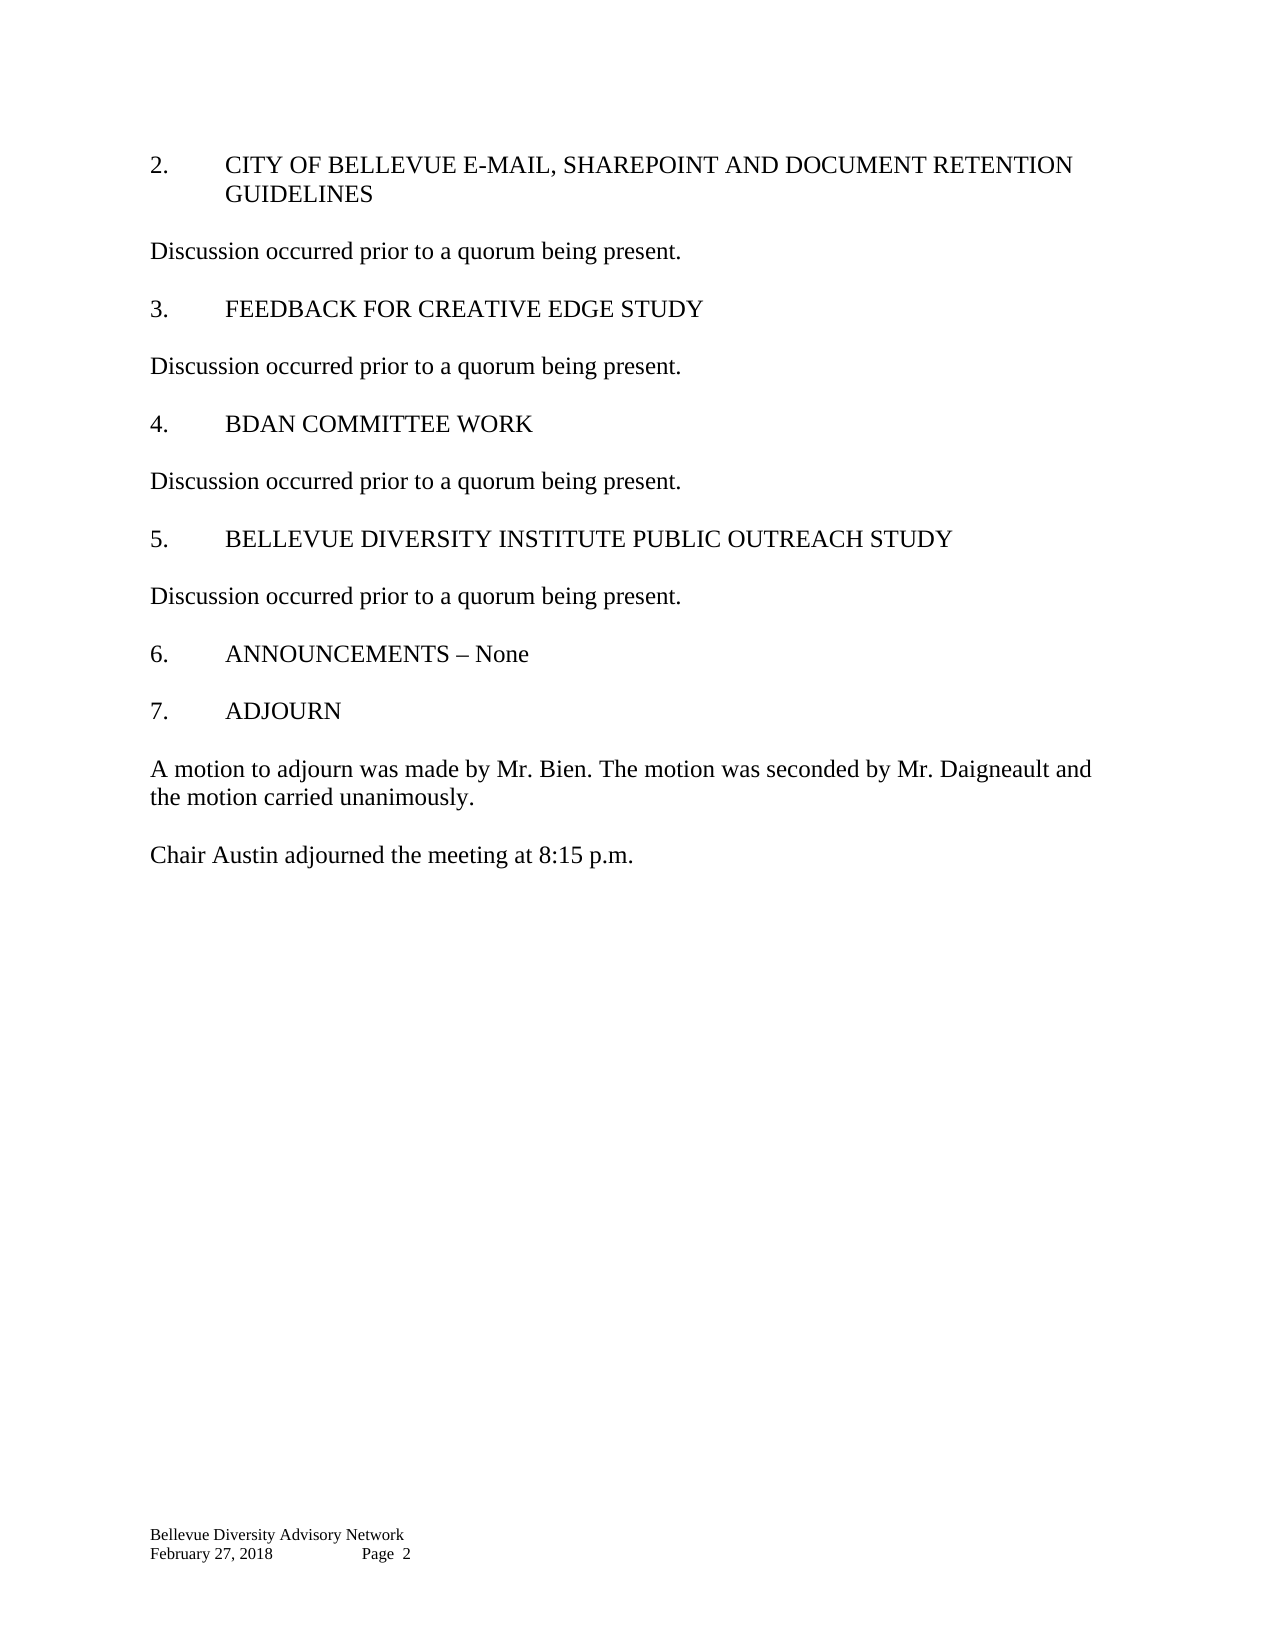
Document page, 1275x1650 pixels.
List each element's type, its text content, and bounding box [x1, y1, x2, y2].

text Discussion occurred prior to a quorum being present. [150, 581, 1125, 610]
text 2. CITY OF BELLEVUE E-MAIL, SHAREPOINT AND DOCUMENT RETENTION GUIDELINES [150, 150, 1125, 207]
text 6. ANNOUNCEMENTS – None [150, 639, 1125, 667]
text Chair Austin adjourned the meeting at 8:15 p.m. [150, 840, 1125, 869]
text Discussion occurred prior to a quorum being present. [150, 466, 1125, 495]
text A motion to adjourn was made by Mr. Bien. The motion was seconded by Mr. Daigneault and the motion carried unanimously. [150, 754, 1125, 811]
text Discussion occurred prior to a quorum being present. [150, 236, 1125, 265]
text 5. BELLEVUE DIVERSITY INSTITUTE PUBLIC OUTREACH STUDY [150, 524, 1125, 552]
text 7. ADJOURN [150, 696, 1125, 725]
text Discussion occurred prior to a quorum being present. [150, 351, 1125, 380]
text 3. FEEDBACK FOR CREATIVE EDGE STUDY [150, 294, 1125, 322]
text 4. BDAN COMMITTEE WORK [150, 409, 1125, 437]
